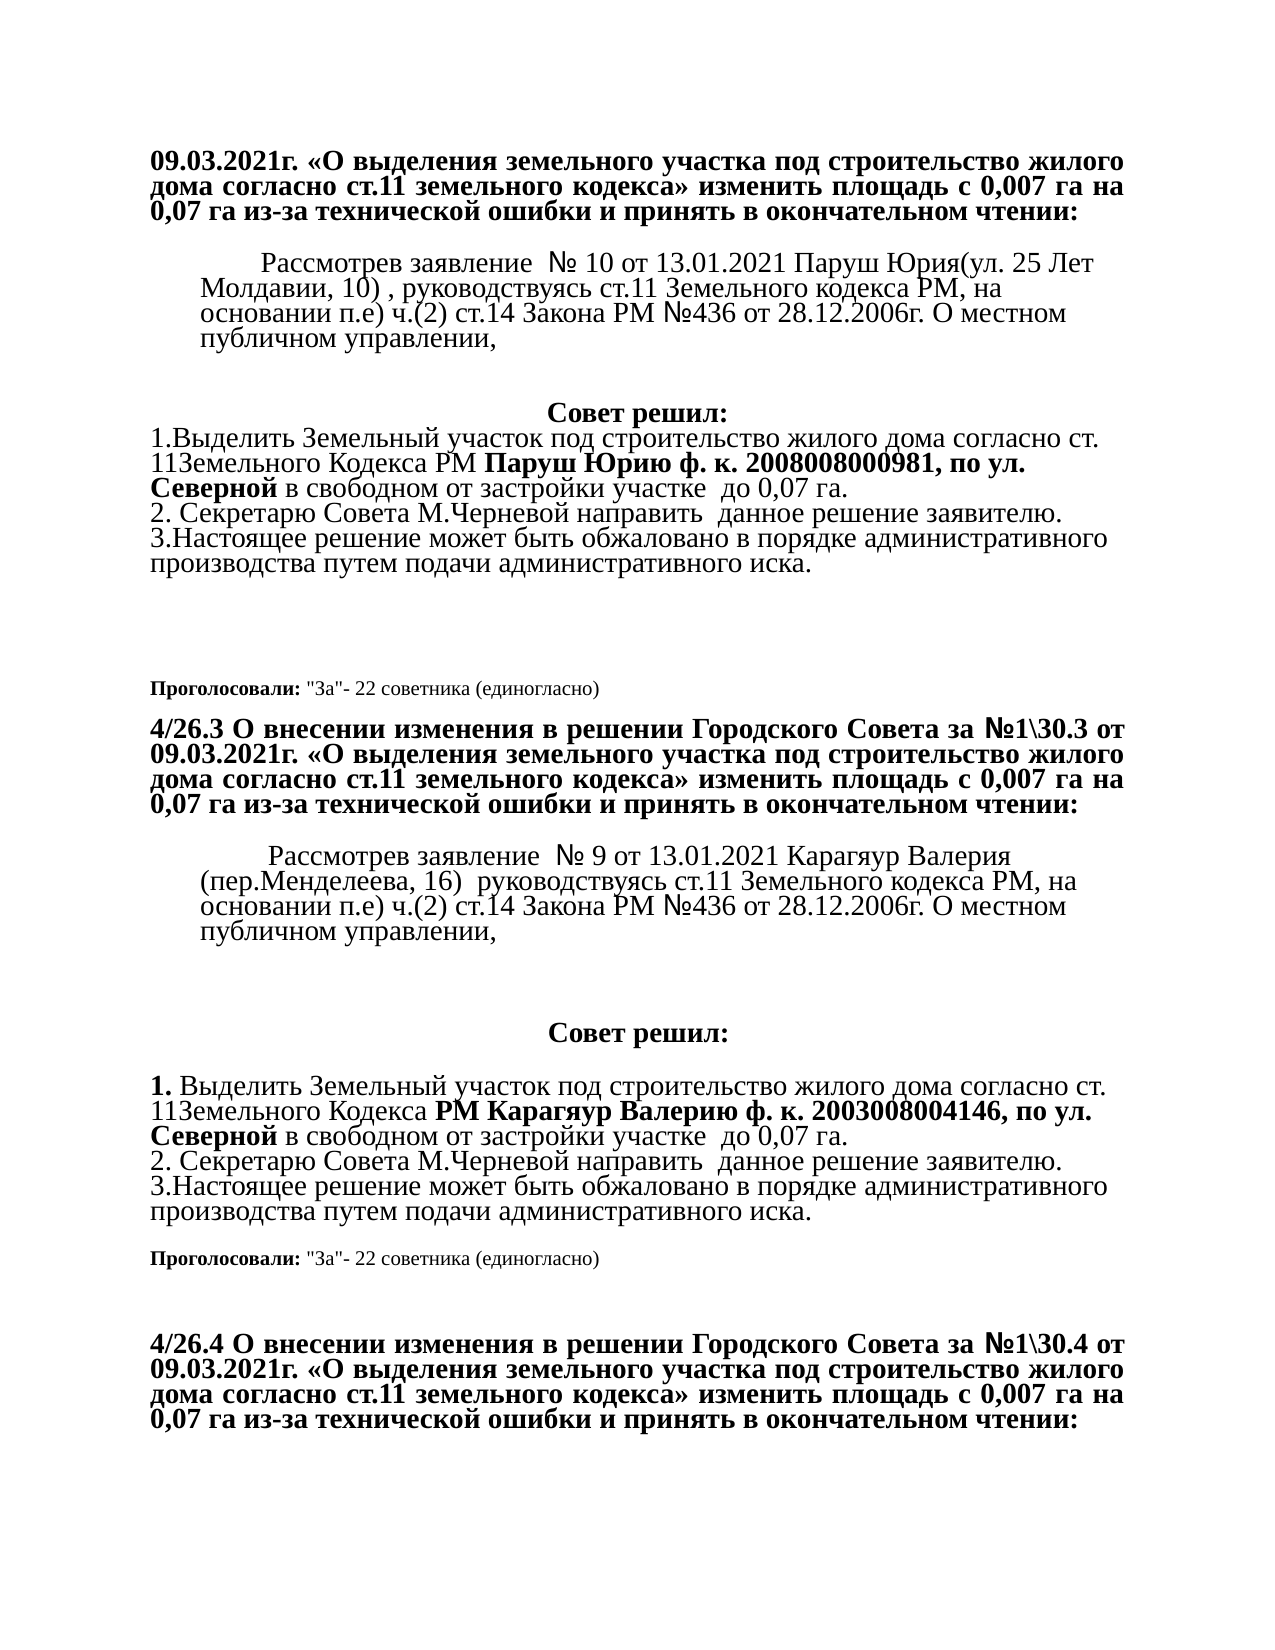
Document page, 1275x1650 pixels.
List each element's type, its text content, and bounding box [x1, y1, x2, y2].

text 3.Настоящее решение может быть обжаловано в порядке административного производства путем подачи административного иска. [150, 527, 1125, 577]
text Проголосовали: "За"- 22 советника (единогласно) [150, 675, 1125, 700]
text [150, 150, 1125, 225]
text Совет решил: [150, 1023, 1125, 1048]
text 3.Настоящее решение может быть обжаловано в порядке административного производства путем подачи административного иска. [150, 1175, 1125, 1225]
text Рассмотрев заявление № 10 от 13.01.2021 Паруш Юрия(ул. 25 Лет Молдавии, 10) , руководствуясь ст.11 Земельного кодекса РМ, на основании п.е) ч.(2) ст.14 Закона РМ №436 от 28.12.2006г. О местном публичном управлении, [200, 252, 1125, 352]
text Проголосовали: "За"- 22 советника (единогласно) [150, 1246, 1125, 1271]
text Рассмотрев заявление № 9 от 13.01.2021 Карагяур Валерия (пер.Менделеева, 16) руководствуясь ст.11 Земельного кодекса РМ, на основании п.е) ч.(2) ст.14 Закона РМ №436 от 28.12.2006г. О местном публичном управлении, [200, 846, 1125, 946]
text 1.Выделить Земельный участок под строительство жилого дома согласно ст. 11Земельного Кодекса РМ Паруш Юрию ф. к. 2008008000981, по ул. Северной в свободном от застройки участке до 0,07 га. [150, 427, 1125, 502]
text 4/26.3 О внесении изменения в решении Городского Совета за №1\30.3 от 09.03.2021г. «О выделения земельного участка под строительство жилого дома согласно ст.11 земельного кодекса» изменить площадь с 0,007 га на 0,07 га из-за технической ошибки и принять в окончательном чтении: [150, 719, 1125, 819]
text 2. Секретарю Совета М.Черневой направить данное решение заявителю. [150, 1150, 1125, 1175]
text Совет решил: [150, 402, 1125, 427]
text 2. Секретарю Совета М.Черневой направить данное решение заявителю. [150, 502, 1125, 527]
text 1. Выделить Земельный участок под строительство жилого дома согласно ст. 11Земельного Кодекса РМ Карагяур Валерию ф. к. 2003008004146, по ул. Северной в свободном от застройки участке до 0,07 га. [150, 1075, 1125, 1150]
text 4/26.4 О внесении изменения в решении Городского Совета за №1\30.4 от 09.03.2021г. «О выделения земельного участка под строительство жилого дома согласно ст.11 земельного кодекса» изменить площадь с 0,007 га на 0,07 га из-за технической ошибки и принять в окончательном чтении: [150, 1333, 1125, 1433]
